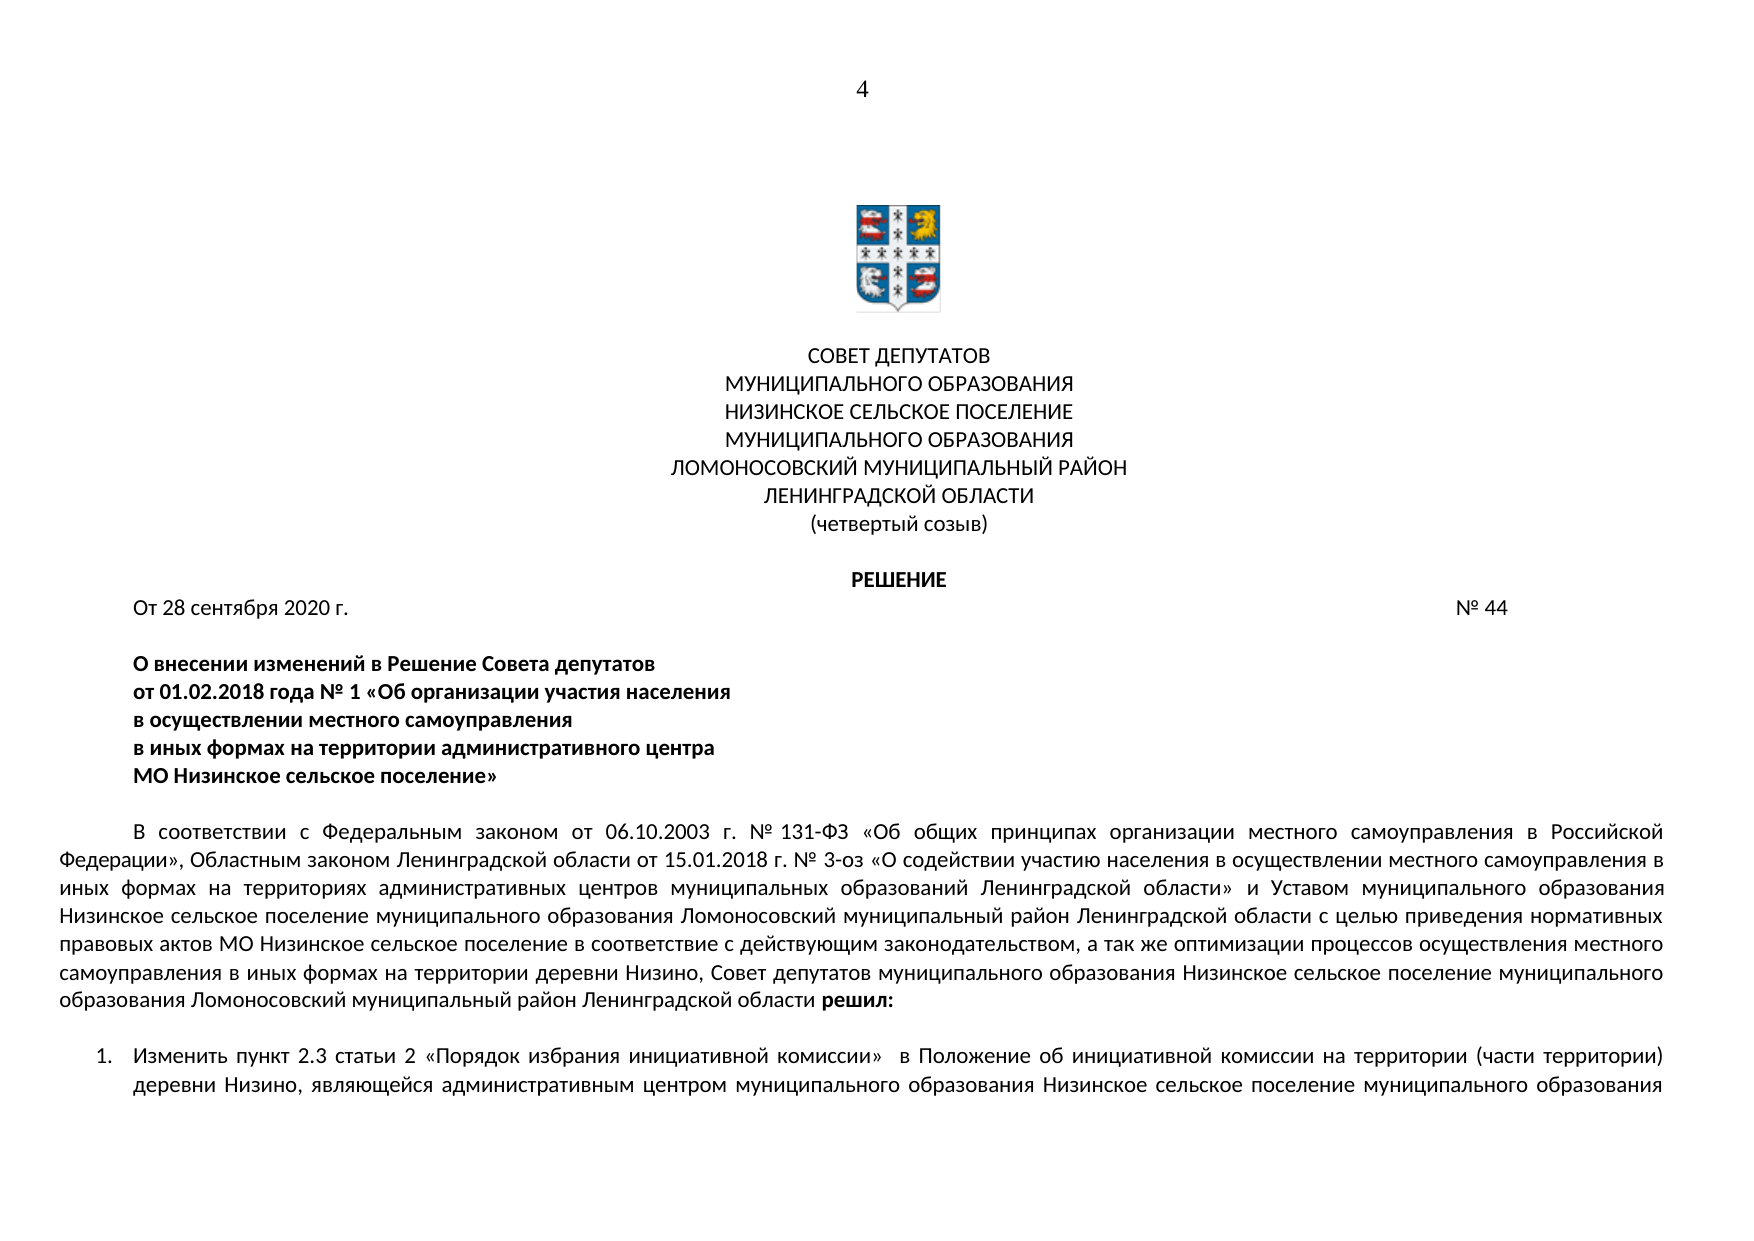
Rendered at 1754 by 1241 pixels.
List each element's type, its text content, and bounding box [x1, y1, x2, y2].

text В соответствии с Федеральным законом от 06.10.2003 г. № 131-ФЗ «Об общих принципах организации местного самоуправления в Российской Федерации», Областным законом Ленинградской области от 15.01.2018 г. № 3-оз «О содействии участию населения в осуществлении местного самоуправления в иных формах на территориях административных центров муниципальных образований Ленинградской области» и Уставом муниципального образования Низинское сельское поселение муниципального образования Ломоносовский муниципальный район Ленинградской области с целью приведения нормативных правовых актов МО Низинское сельское поселение в соответствие с действующим законодательством, а так же оптимизации процессов осуществления местного самоуправления в иных формах на территории деревни Низино, Совет депутатов муниципального образования Низинское сельское поселение муниципального образования Ломоносовский муниципальный район Ленинградской области решил: [59, 817, 1665, 1014]
text в осуществлении местного самоуправления [59, 705, 1665, 733]
picture [856, 205, 942, 314]
text в иных формах на территории административного центра [59, 733, 1665, 761]
text СОВЕТ ДЕПУТАТОВ [59, 341, 1665, 369]
text МО Низинское сельское поселение» [59, 761, 1665, 789]
text От 28 сентября 2020 г. № 44 [59, 593, 1665, 621]
text от 01.02.2018 года № 1 «Об организации участия населения [59, 677, 1665, 705]
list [95, 1042, 1665, 1098]
text МУНИЦИПАЛЬНОГО ОБРАЗОВАНИЯ [59, 425, 1665, 453]
text МУНИЦИПАЛЬНОГО ОБРАЗОВАНИЯ [59, 369, 1665, 397]
text ЛЕНИНГРАДСКОЙ ОБЛАСТИ [59, 481, 1665, 509]
text ЛОМОНОСОВСКИЙ МУНИЦИПАЛЬНЫЙ РАЙОН [59, 453, 1665, 481]
text (четвертый созыв) [59, 509, 1665, 537]
text НИЗИНСКОЕ СЕЛЬСКОЕ ПОСЕЛЕНИЕ [59, 397, 1665, 425]
text О внесении изменений в Решение Совета депутатов [59, 649, 1665, 677]
text РЕШЕНИЕ [59, 565, 1665, 593]
